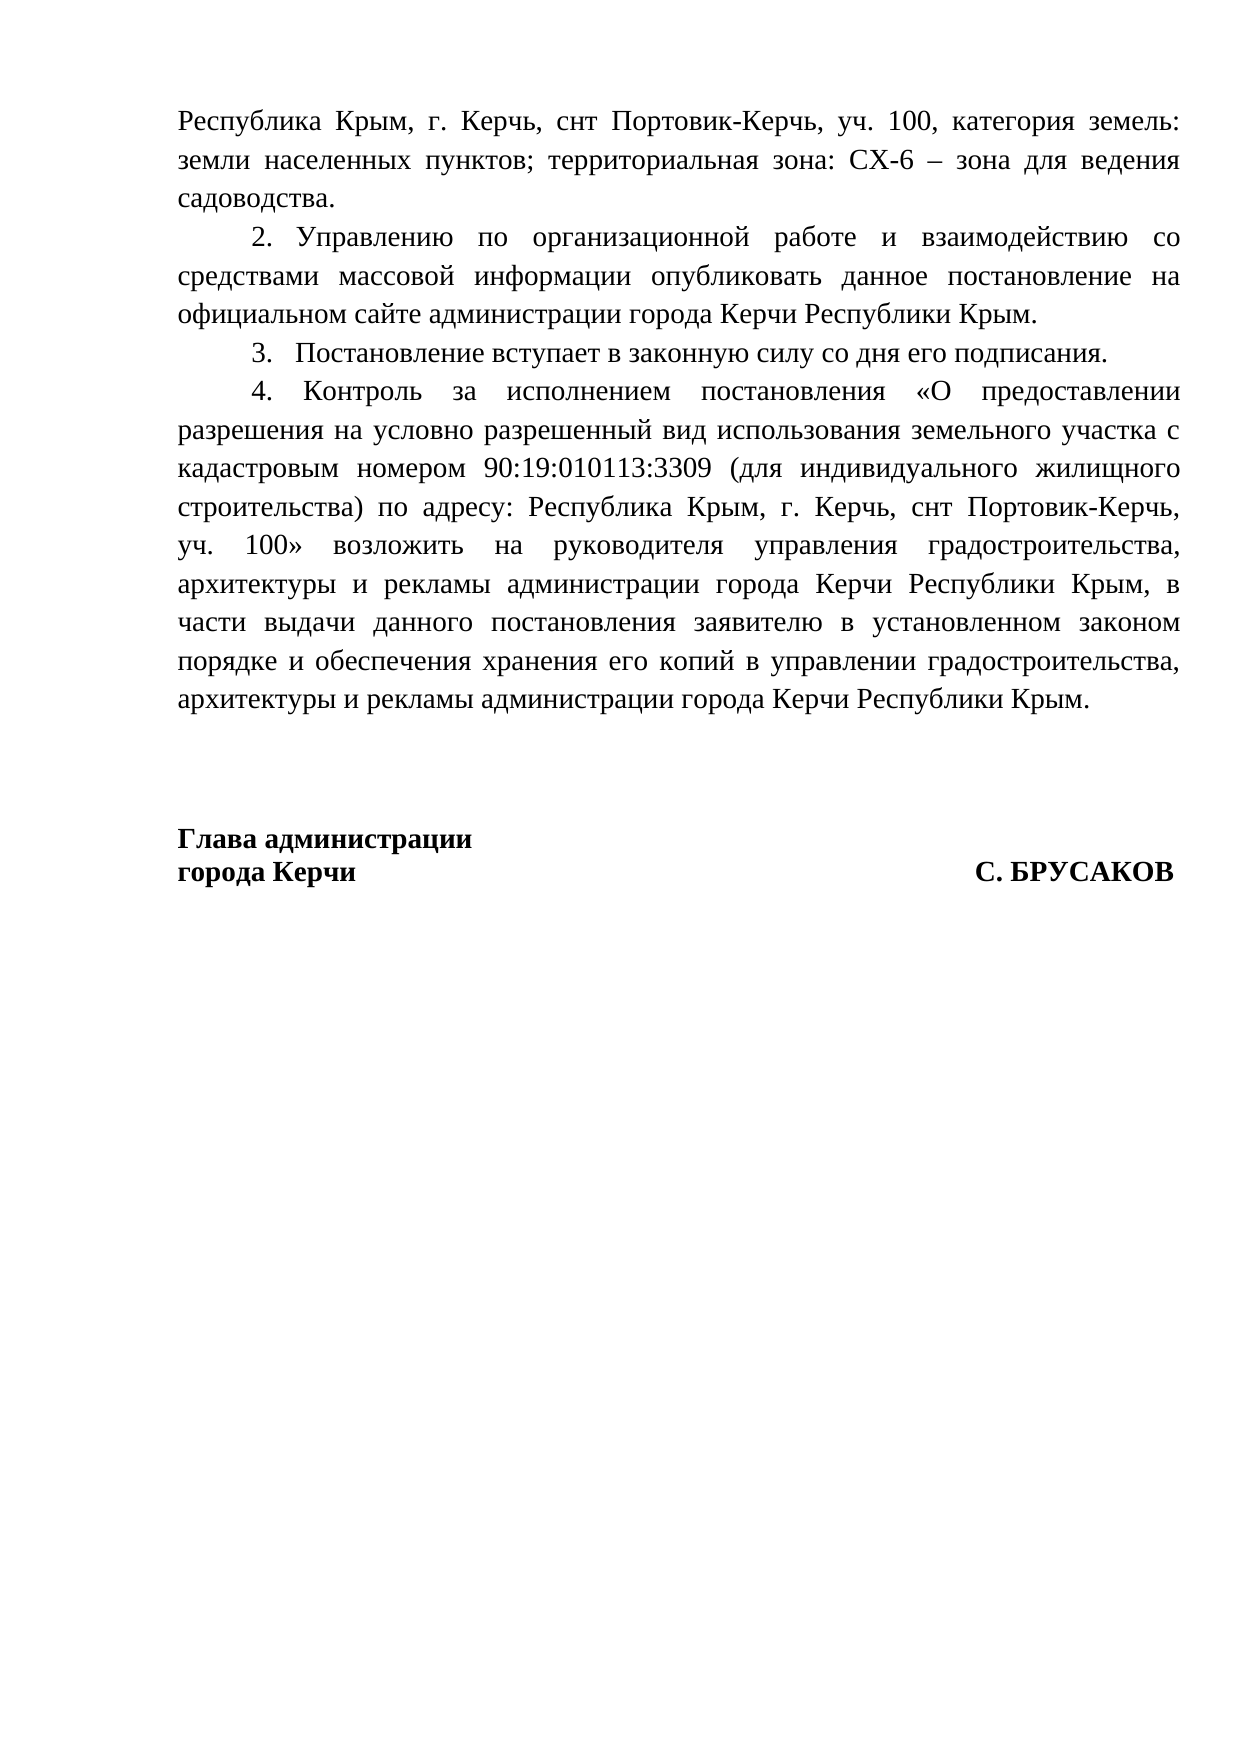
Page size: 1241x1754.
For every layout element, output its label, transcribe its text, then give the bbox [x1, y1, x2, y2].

text 4. Контроль за исполнением постановления «О предоставлении разрешения на условно разрешенный вид использования земельного участка с кадастровым номером 90:19:010113:3309 (для индивидуального жилищного строительства) по адресу: Республика Крым, г. Керчь, снт Портовик-Керчь, уч. 100» возложить на руководителя управления градостроительства, архитектуры и рекламы администрации города Керчи Республики Крым, в части выдачи данного постановления заявителю в установленном законом порядке и обеспечения хранения его копий в управлении градостроительства, архитектуры и рекламы администрации города Керчи Республики Крым. [177, 373, 1181, 715]
text 3. Постановление вступает в законную силу со дня его подписания. [177, 335, 1181, 368]
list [177, 103, 1181, 214]
list Управлению по организационной работе и взаимодействию со средствами массовой информации опубликовать данное постановление на официальном сайте администрации города Керчи Республики Крым. [177, 219, 1181, 330]
text города Керчи С. БРУСАКОВ [177, 854, 1181, 888]
text Глава администрации [177, 821, 1181, 854]
